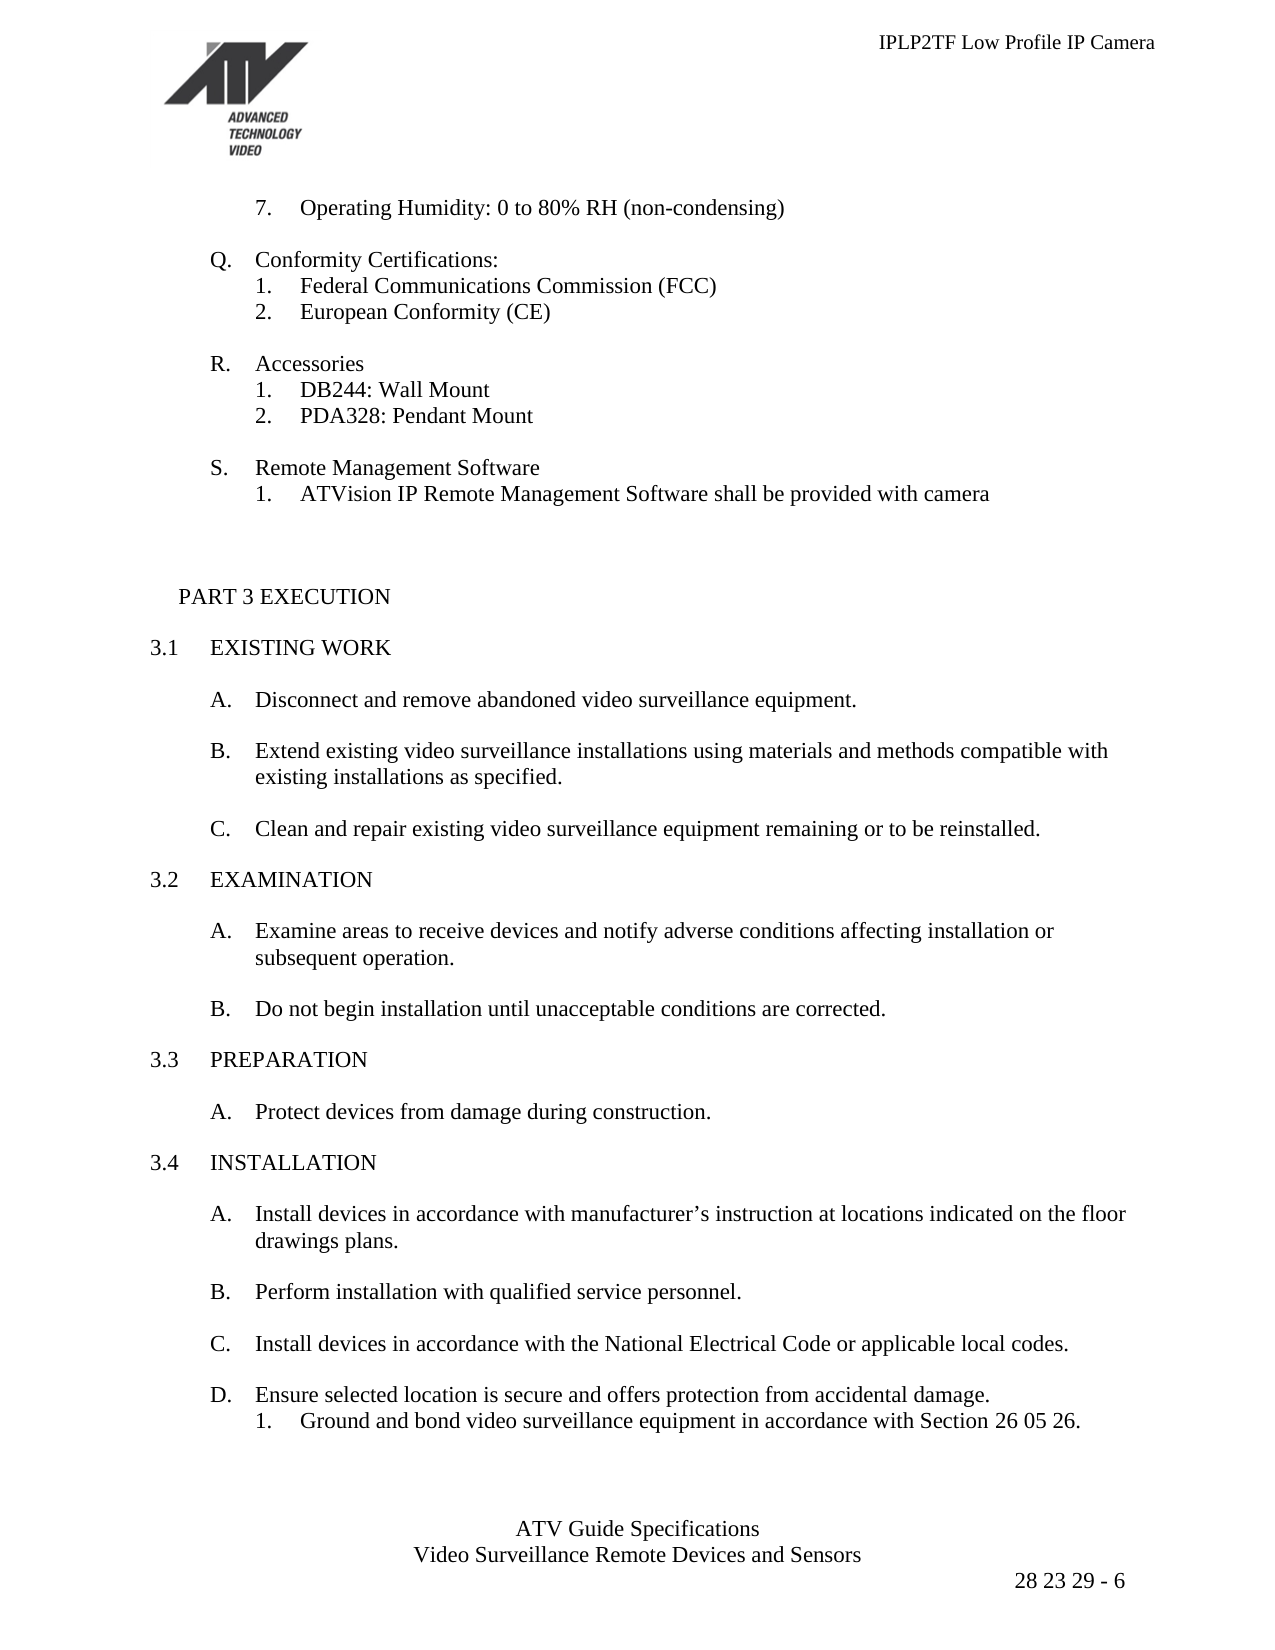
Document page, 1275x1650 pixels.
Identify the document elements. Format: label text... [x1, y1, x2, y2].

text Perform installation with qualified service personnel. [210, 1278, 1155, 1304]
text Remote Management Software [210, 454, 1155, 480]
text EXECUTION [178, 583, 1155, 609]
text Accessories [210, 350, 1155, 376]
text DB244: Wall Mount [255, 376, 1155, 402]
text Federal Communications Commission (FCC) [255, 272, 1155, 298]
text EXISTING WORK [150, 634, 1155, 661]
text Install devices in accordance with manufacturer’s instruction at locations indicated on the floor drawings plans. [210, 1201, 1155, 1253]
text Examine areas to receive devices and notify adverse conditions affecting installation or subsequent operation. [210, 917, 1155, 970]
text Disconnect and remove abandoned video surveillance equipment. [210, 686, 1155, 712]
text INSTALLATION [150, 1149, 1155, 1176]
text Ensure selected location is secure and offers protection from accidental damage. [210, 1381, 1155, 1407]
text PREPARATION [150, 1046, 1155, 1073]
text PDA328: Pendant Mount [255, 402, 1155, 429]
text Extend existing video surveillance installations using materials and methods compatible with existing installations as specified. [210, 737, 1155, 790]
text ATVision IP Remote Management Software shall be provided with camera [255, 480, 1155, 507]
text Clean and repair existing video surveillance equipment remaining or to be reinstalled. [210, 815, 1155, 841]
text Install devices in accordance with the National Electrical Code or applicable local codes. [210, 1329, 1155, 1356]
picture [150, 30, 322, 168]
text Operating Humidity: 0 to 80% RH (non-condensing) [255, 194, 1155, 221]
text Protect devices from damage during construction. [210, 1098, 1155, 1124]
text European Conformity (CE) [255, 298, 1155, 325]
text EXAMINATION [150, 866, 1155, 892]
text Ground and bond video surveillance equipment in accordance with Section 26 05 26. [255, 1407, 1155, 1434]
text Conformity Certifications: [210, 246, 1155, 272]
text Do not begin installation until unacceptable conditions are corrected. [210, 995, 1155, 1021]
